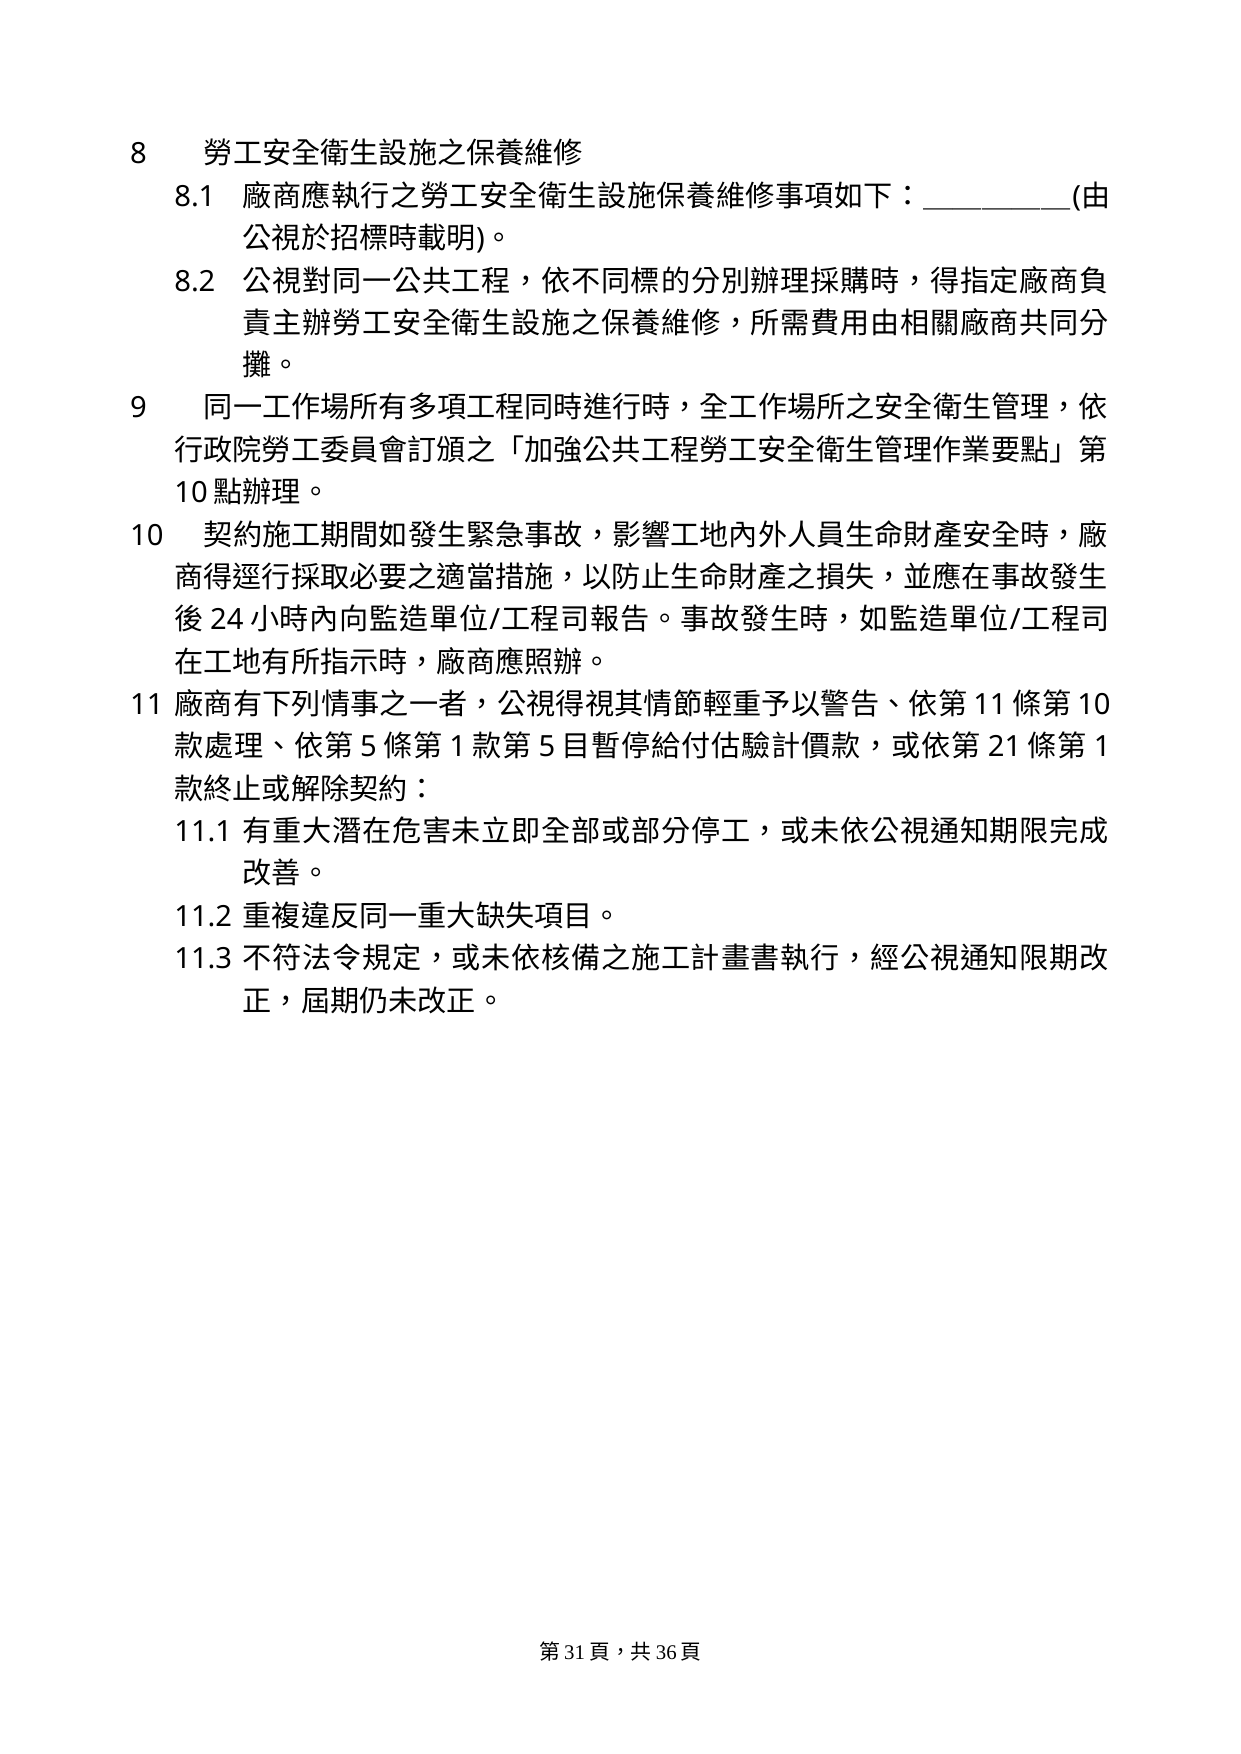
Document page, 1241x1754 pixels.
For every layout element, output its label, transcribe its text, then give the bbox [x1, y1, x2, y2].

list 重複違反同一重大缺失項目。 [174, 892, 1110, 935]
list 同一工作場所有多項工程同時進行時，全工作場所之安全衛生管理，依行政院勞工委員會訂頒之「加強公共工程勞工安全衛生管理作業要點」第10點辦理。 [130, 384, 1110, 511]
list 公視對同一公共工程，依不同標的分別辦理採購時，得指定廠商負責主辦勞工安全衛生設施之保養維修，所需費用由相關廠商共同分攤。 [174, 257, 1110, 384]
list 契約施工期間如發生緊急事故，影響工地內外人員生命財產安全時，廠商得逕行採取必要之適當措施，以防止生命財產之損失，並應在事故發生後24小時內向監造單位/工程司報告。事故發生時，如監造單位/工程司在工地有所指示時，廠商應照辦。 [130, 511, 1110, 681]
list 有重大潛在危害未立即全部或部分停工，或未依公視通知期限完成改善。 [174, 808, 1110, 892]
list 不符法令規定，或未依核備之施工計畫書執行，經公視通知限期改正，屆期仍未改正。 [174, 935, 1110, 1019]
list 勞工安全衛生設施之保養維修 [130, 130, 1110, 172]
list 廠商應執行之勞工安全衛生設施保養維修事項如下：＿＿＿＿＿(由公視於招標時載明)。 [174, 172, 1110, 257]
list 廠商有下列情事之一者，公視得視其情節輕重予以警告、依第11條第10款處理、依第5條第1款第5目暫停給付估驗計價款，或依第21條第1款終止或解除契約： [130, 681, 1110, 808]
